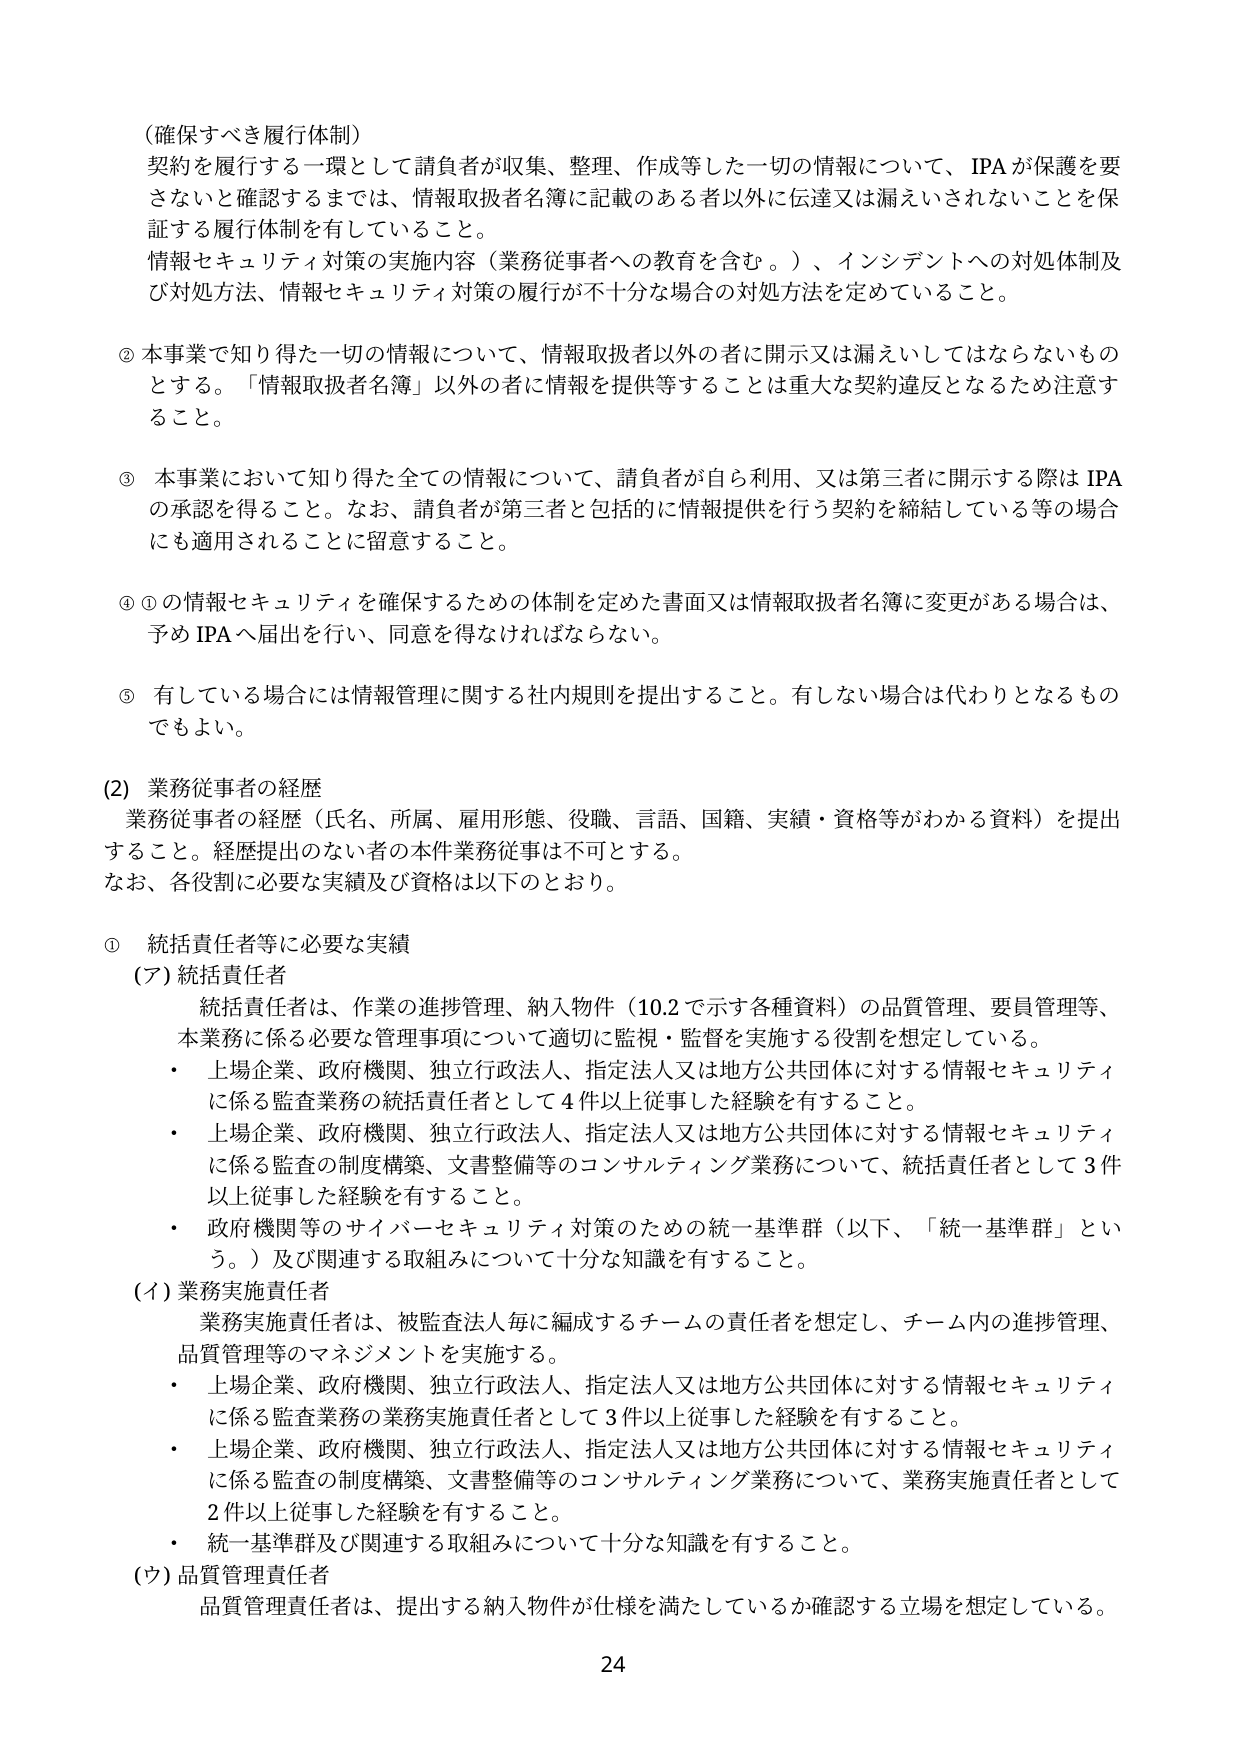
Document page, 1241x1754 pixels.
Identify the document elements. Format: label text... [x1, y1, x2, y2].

text 業務従事者の経歴（氏名、所属、雇用形態、役職、言語、国籍、実績・資格等がわかる資料）を提出すること。経歴提出のない者の本件業務従事は不可とする。 [103, 803, 1122, 866]
text ② 本事業で知り得た一切の情報について、情報取扱者以外の者に開示又は漏えいしてはならないものとする。「情報取扱者名簿」以外の者に情報を提供等することは重大な契約違反となるため注意すること。 [118, 337, 1122, 431]
text 情報セキュリティ対策の実施内容（業務従事者への教育を含む 。）、インシデントへの対処体制及び対処方法、情報セキュリティ対策の履行が不十分な場合の対処方法を定めていること。 [148, 244, 1122, 307]
list 本事業において知り得た全ての情報について、請負者が自ら利用、又は第三者に開示する際はIPAの承認を得ること。なお、請負者が第三者と包括的に情報提供を行う契約を締結している等の場合にも適用されることに留意すること。 [118, 461, 1122, 556]
list 政府機関等のサイバーセキュリティ対策のための統一基準群（以下、「統一基準群」という。）及び関連する取組みについて十分な知識を有すること。 [163, 1211, 1122, 1274]
text ④ ①の情報セキュリティを確保するための体制を定めた書面又は情報取扱者名簿に変更がある場合は、予めIPAへ届出を行い、同意を得なければならない。 [118, 585, 1122, 648]
text （確保すべき履行体制） [133, 118, 1122, 149]
list 上場企業、政府機関、独立行政法人、指定法人又は地方公共団体に対する情報セキュリティに係る監査の制度構築、文書整備等のコンサルティング業務について、業務実施責任者として2件以上従事した経験を有すること。 [163, 1432, 1122, 1526]
text なお、各役割に必要な実績及び資格は以下のとおり。 [103, 866, 1122, 897]
list 業務従事者の経歴 [103, 771, 1122, 803]
list 品質管理責任者 [133, 1558, 1122, 1589]
list 上場企業、政府機関、独立行政法人、指定法人又は地方公共団体に対する情報セキュリティに係る監査業務の業務実施責任者として3件以上従事した経験を有すること。 [163, 1368, 1122, 1432]
text 契約を履行する一環として請負者が収集、整理、作成等した一切の情報について、IPAが保護を要さないと確認するまでは、情報取扱者名簿に記載のある者以外に伝達又は漏えいされないことを保証する履行体制を有していること。 [148, 149, 1122, 244]
list 統一基準群及び関連する取組みについて十分な知識を有すること。 [163, 1526, 1122, 1558]
list 統括責任者等に必要な実績 [103, 927, 1122, 958]
list 有している場合には情報管理に関する社内規則を提出すること。有しない場合は代わりとなるものでもよい。 [118, 678, 1122, 741]
list 統括責任者は、作業の進捗管理、納入物件（10.2で示す各種資料）の品質管理、要員管理等、本業務に係る必要な管理事項について適切に監視・監督を実施する役割を想定している。 [177, 990, 1122, 1053]
list 品質管理責任者は、提出する納入物件が仕様を満たしているか確認する立場を想定している。 [177, 1589, 1122, 1621]
list 上場企業、政府機関、独立行政法人、指定法人又は地方公共団体に対する情報セキュリティに係る監査業務の統括責任者として4件以上従事した経験を有すること。 [163, 1053, 1122, 1116]
list 業務実施責任者 [133, 1274, 1122, 1306]
list 統括責任者 [133, 958, 1122, 990]
list 業務実施責任者は、被監査法人毎に編成するチームの責任者を想定し、チーム内の進捗管理、品質管理等のマネジメントを実施する。 [177, 1306, 1122, 1368]
list 上場企業、政府機関、独立行政法人、指定法人又は地方公共団体に対する情報セキュリティに係る監査の制度構築、文書整備等のコンサルティング業務について、統括責任者として3件以上従事した経験を有すること。 [163, 1116, 1122, 1211]
